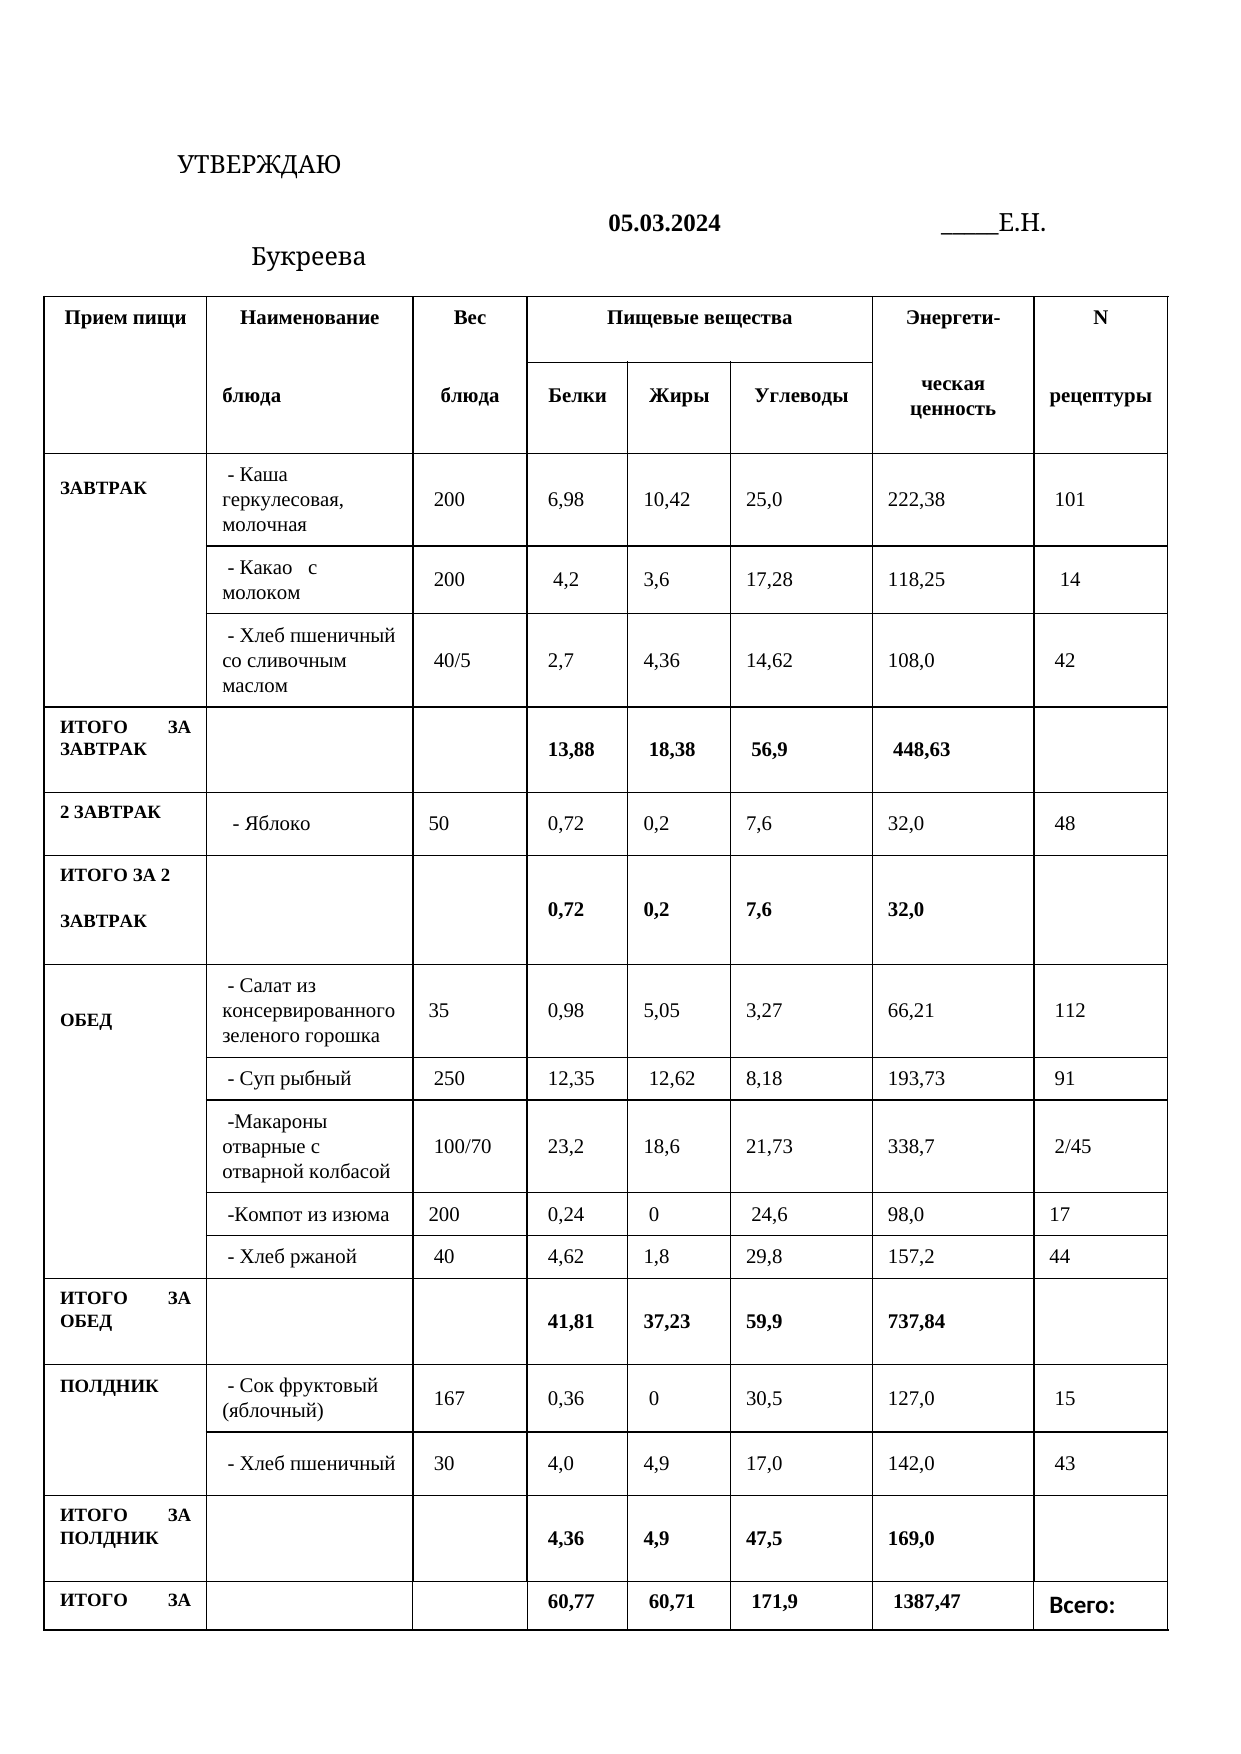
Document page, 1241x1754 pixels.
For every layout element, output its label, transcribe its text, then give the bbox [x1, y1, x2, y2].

table_cell ЗАВТРАК [45, 454, 206, 545]
table_cell 4,9 [628, 1496, 730, 1581]
table_cell ИТОГО ЗА ОБЕД [45, 1279, 206, 1363]
table_cell Углеводы [731, 363, 872, 452]
table_cell [207, 1496, 412, 1581]
table_cell [413, 1582, 527, 1629]
table_cell 47,5 [731, 1496, 872, 1581]
table_cell [1035, 1279, 1167, 1363]
table_cell ПОЛДНИК [45, 1365, 206, 1431]
table_cell 21,73 [731, 1101, 872, 1192]
table_header Энергети- [873, 297, 1033, 361]
table_cell 2,7 [528, 614, 627, 706]
table_cell -Компот из изюма [207, 1193, 412, 1235]
table_cell - Какао с молоком [207, 547, 412, 613]
table_cell 0,72 [528, 856, 627, 964]
table_cell 35 [414, 965, 526, 1057]
table_cell 200 [414, 1193, 526, 1235]
table_cell ИТОГО ЗА ПОЛДНИК [45, 1496, 206, 1581]
table_cell 1387,47 [873, 1582, 1033, 1629]
table_cell 40/5 [414, 614, 526, 706]
table_cell 15 [1035, 1365, 1167, 1431]
table_cell [45, 1431, 206, 1494]
table_cell 1,8 [628, 1236, 730, 1277]
table_cell 167 [414, 1365, 526, 1431]
table_cell 3,27 [731, 965, 872, 1057]
table_cell 29,8 [731, 1236, 872, 1277]
table_cell 10,42 [628, 454, 730, 545]
table_cell 0,72 [528, 793, 627, 855]
table_cell - Салат из консервированного зеленого горошка [207, 965, 412, 1057]
table_cell 18,6 [628, 1101, 730, 1192]
table_cell 2 ЗАВТРАК [45, 793, 206, 855]
table_cell 44 [1035, 1236, 1167, 1277]
table_cell 60,71 [628, 1582, 730, 1629]
table_cell 17 [1035, 1193, 1167, 1235]
table_cell ИТОГО ЗА ЗАВТРАК [45, 708, 206, 792]
table_cell 5,05 [628, 965, 730, 1057]
table_cell [414, 708, 526, 792]
table_cell 193,73 [873, 1058, 1033, 1099]
table_cell 4,36 [528, 1496, 627, 1581]
table_cell [1035, 708, 1167, 792]
table_cell 30 [414, 1433, 526, 1494]
table_cell 338,7 [873, 1101, 1033, 1192]
table_cell 127,0 [873, 1365, 1033, 1431]
table_cell 98,0 [873, 1193, 1033, 1235]
table_cell 17,0 [731, 1433, 872, 1494]
table_cell [1035, 856, 1167, 964]
table_cell 59,9 [731, 1279, 872, 1363]
table_cell 0,2 [628, 856, 730, 964]
table_cell -Макароны отварные с отварной колбасой [207, 1101, 412, 1192]
table_cell 4,36 [628, 614, 730, 706]
table_cell 17,28 [731, 547, 872, 613]
table_cell - Хлеб ржаной [207, 1236, 412, 1277]
table_cell Жиры [628, 363, 730, 452]
table_cell [1035, 1496, 1167, 1581]
table_cell ИТОГО ЗА ДЕНЬ [45, 1582, 206, 1629]
table_cell 7,6 [731, 856, 872, 964]
table_cell 56,9 [731, 708, 872, 792]
table_cell [45, 1099, 206, 1277]
table_cell 24,6 [731, 1193, 872, 1235]
table_cell 25,0 [731, 454, 872, 545]
table_cell - Суп рыбный [207, 1058, 412, 1099]
table_cell 142,0 [873, 1433, 1033, 1494]
table_cell 250 [414, 1058, 526, 1099]
table_cell рецептуры [1035, 361, 1167, 452]
table_cell [45, 361, 206, 452]
table_cell 18,38 [628, 708, 730, 792]
table_cell ческая ценность [873, 361, 1033, 452]
table_cell 91 [1035, 1058, 1167, 1099]
table_cell - Каша геркулесовая, молочная [207, 454, 412, 545]
table_cell ИТОГО ЗА 2 ЗАВТРАК [45, 856, 206, 964]
table_header Прием пищи [45, 297, 206, 361]
table_cell 4,2 [528, 547, 627, 613]
table_cell 100/70 [414, 1101, 526, 1192]
table_cell 50 [414, 793, 526, 855]
table_cell 48 [1035, 793, 1167, 855]
table_cell 2/45 [1035, 1101, 1167, 1192]
table_cell 737,84 [873, 1279, 1033, 1363]
table_cell 41,81 [528, 1279, 627, 1363]
table_header Пищевые вещества [528, 297, 872, 361]
table_cell 66,21 [873, 965, 1033, 1057]
table_cell 157,2 [873, 1236, 1033, 1277]
table_cell Всего: 98,61 [1034, 1582, 1167, 1629]
text 05.03.2024 _____Е.Н. Букреева [251, 204, 1152, 272]
table_cell 448,63 [873, 708, 1033, 792]
table_cell 37,23 [628, 1279, 730, 1363]
table_cell 12,35 [528, 1058, 627, 1099]
table_cell 4,9 [628, 1433, 730, 1494]
table_cell 30,5 [731, 1365, 872, 1431]
table_cell 32,0 [873, 793, 1033, 855]
table_cell 40 [414, 1236, 526, 1277]
table_cell 0,98 [528, 965, 627, 1057]
table_cell 200 [414, 454, 526, 545]
table_cell 8,18 [731, 1058, 872, 1099]
table_cell 101 [1035, 454, 1167, 545]
table_cell 13,88 [528, 708, 627, 792]
table_cell 118,25 [873, 547, 1033, 613]
table_cell 4,62 [528, 1236, 627, 1277]
table_header Наименование [207, 297, 412, 361]
table_cell [207, 1279, 412, 1363]
table_cell 169,0 [873, 1496, 1033, 1581]
text УТВЕРЖДАЮ [177, 118, 1152, 181]
table_cell 108,0 [873, 614, 1033, 706]
table_cell 0,24 [528, 1193, 627, 1235]
table_cell 32,0 [873, 856, 1033, 964]
table_cell [414, 1496, 526, 1581]
table_header Вес [414, 297, 526, 361]
table_cell Белки [528, 363, 627, 452]
table_cell 0,36 [528, 1365, 627, 1431]
table_cell 42 [1035, 614, 1167, 706]
table_cell - Хлеб пшеничный [207, 1433, 412, 1494]
table_cell 3,6 [628, 547, 730, 613]
table_cell - Сок фруктовый (яблочный) [207, 1365, 412, 1431]
table_cell [414, 1279, 526, 1363]
table_cell [45, 545, 206, 706]
table_cell - Яблоко [207, 793, 412, 855]
table_cell 60,77 [528, 1582, 627, 1629]
table_cell ОБЕД [45, 965, 206, 1099]
table_cell 222,38 [873, 454, 1033, 545]
table_cell 14 [1035, 547, 1167, 613]
table_cell [414, 856, 526, 964]
table_cell 200 [414, 547, 526, 613]
table_cell [207, 1582, 412, 1629]
table_header N [1035, 297, 1167, 361]
table_cell 0 [628, 1193, 730, 1235]
table_cell 6,98 [528, 454, 627, 545]
table_cell 4,0 [528, 1433, 627, 1494]
table_cell 14,62 [731, 614, 872, 706]
table_cell блюда [414, 361, 526, 452]
table_cell 12,62 [628, 1058, 730, 1099]
table_cell [207, 856, 412, 964]
table_cell 0 [628, 1365, 730, 1431]
table_cell 7,6 [731, 793, 872, 855]
table_cell 0,2 [628, 793, 730, 855]
table_cell 43 [1035, 1433, 1167, 1494]
table_cell 171,9 [731, 1582, 872, 1629]
table_cell 112 [1035, 965, 1167, 1057]
table_cell блюда [207, 361, 412, 452]
table_cell 23,2 [528, 1101, 627, 1192]
table_cell - Хлеб пшеничный со сливочным маслом [207, 614, 412, 706]
table_cell [207, 708, 412, 792]
